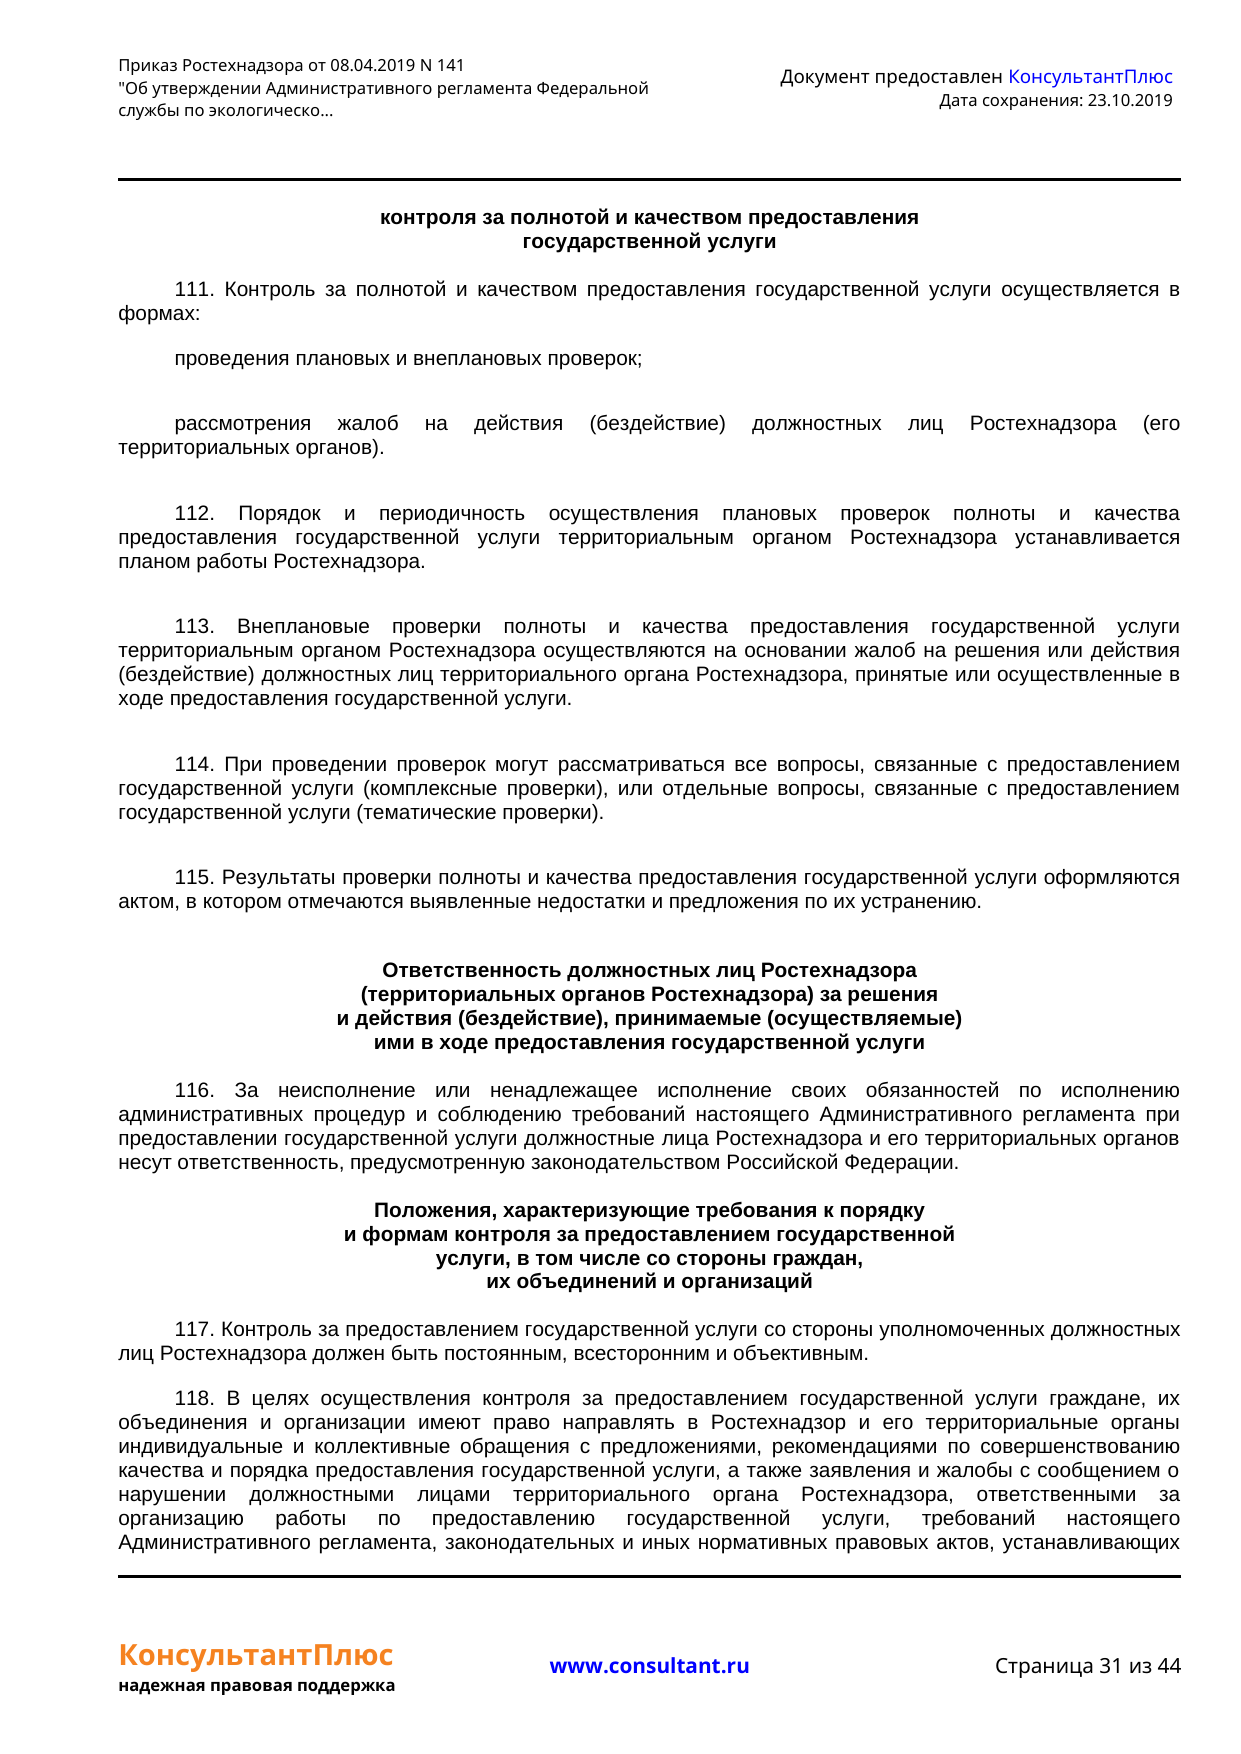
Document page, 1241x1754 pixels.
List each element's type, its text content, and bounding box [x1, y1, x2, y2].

title государственной услуги [118, 229, 1181, 253]
title услуги, в том числе со стороны граждан, [118, 1245, 1181, 1269]
title ими в ходе предоставления государственной услуги [118, 1030, 1181, 1054]
title Ответственность должностных лиц Ростехнадзора [118, 958, 1181, 982]
title их объединений и организаций [118, 1269, 1181, 1293]
title Положения, характеризующие требования к порядку [118, 1197, 1181, 1221]
text рассмотрения жалоб на действия (бездействие) должностных лиц Ростехнадзора (его территориальных органов). [118, 411, 1181, 459]
text 111. Контроль за полнотой и качеством предоставления государственной услуги осуществляется в формах: [118, 277, 1181, 324]
title (территориальных органов Ростехнадзора) за решения [118, 982, 1181, 1006]
text 117. Контроль за предоставлением государственной услуги со стороны уполномоченных должностных лиц Ростехнадзора должен быть постоянным, всесторонним и объективным. [118, 1317, 1181, 1365]
title и формам контроля за предоставлением государственной [118, 1221, 1181, 1245]
text 113. Внеплановые проверки полноты и качества предоставления государственной услуги территориальным органом Ростехнадзора осуществляются на основании жалоб на решения или действия (бездействие) должностных лиц территориального органа Ростехнадзора, принятые или осуществленные в ходе предоставления государственной услуги. [118, 614, 1181, 710]
text 115. Результаты проверки полноты и качества предоставления государственной услуги оформляются актом, в котором отмечаются выявленные недостатки и предложения по их устранению. [118, 865, 1181, 913]
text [118, 1386, 1181, 1554]
title и действия (бездействие), принимаемые (осуществляемые) [118, 1006, 1181, 1030]
text проведения плановых и внеплановых проверок; [118, 345, 1181, 369]
text 116. За неисполнение или ненадлежащее исполнение своих обязанностей по исполнению административных процедур и соблюдению требований настоящего Административного регламента при предоставлении государственной услуги должностные лица Ростехнадзора и его территориальных органов несут ответственность, предусмотренную законодательством Российской Федерации. [118, 1078, 1181, 1173]
title контроля за полнотой и качеством предоставления [118, 205, 1181, 229]
text 112. Порядок и периодичность осуществления плановых проверок полноты и качества предоставления государственной услуги территориальным органом Ростехнадзора устанавливается планом работы Ростехнадзора. [118, 501, 1181, 572]
text 114. При проведении проверок могут рассматриваться все вопросы, связанные с предоставлением государственной услуги (комплексные проверки), или отдельные вопросы, связанные с предоставлением государственной услуги (тематические проверки). [118, 752, 1181, 823]
